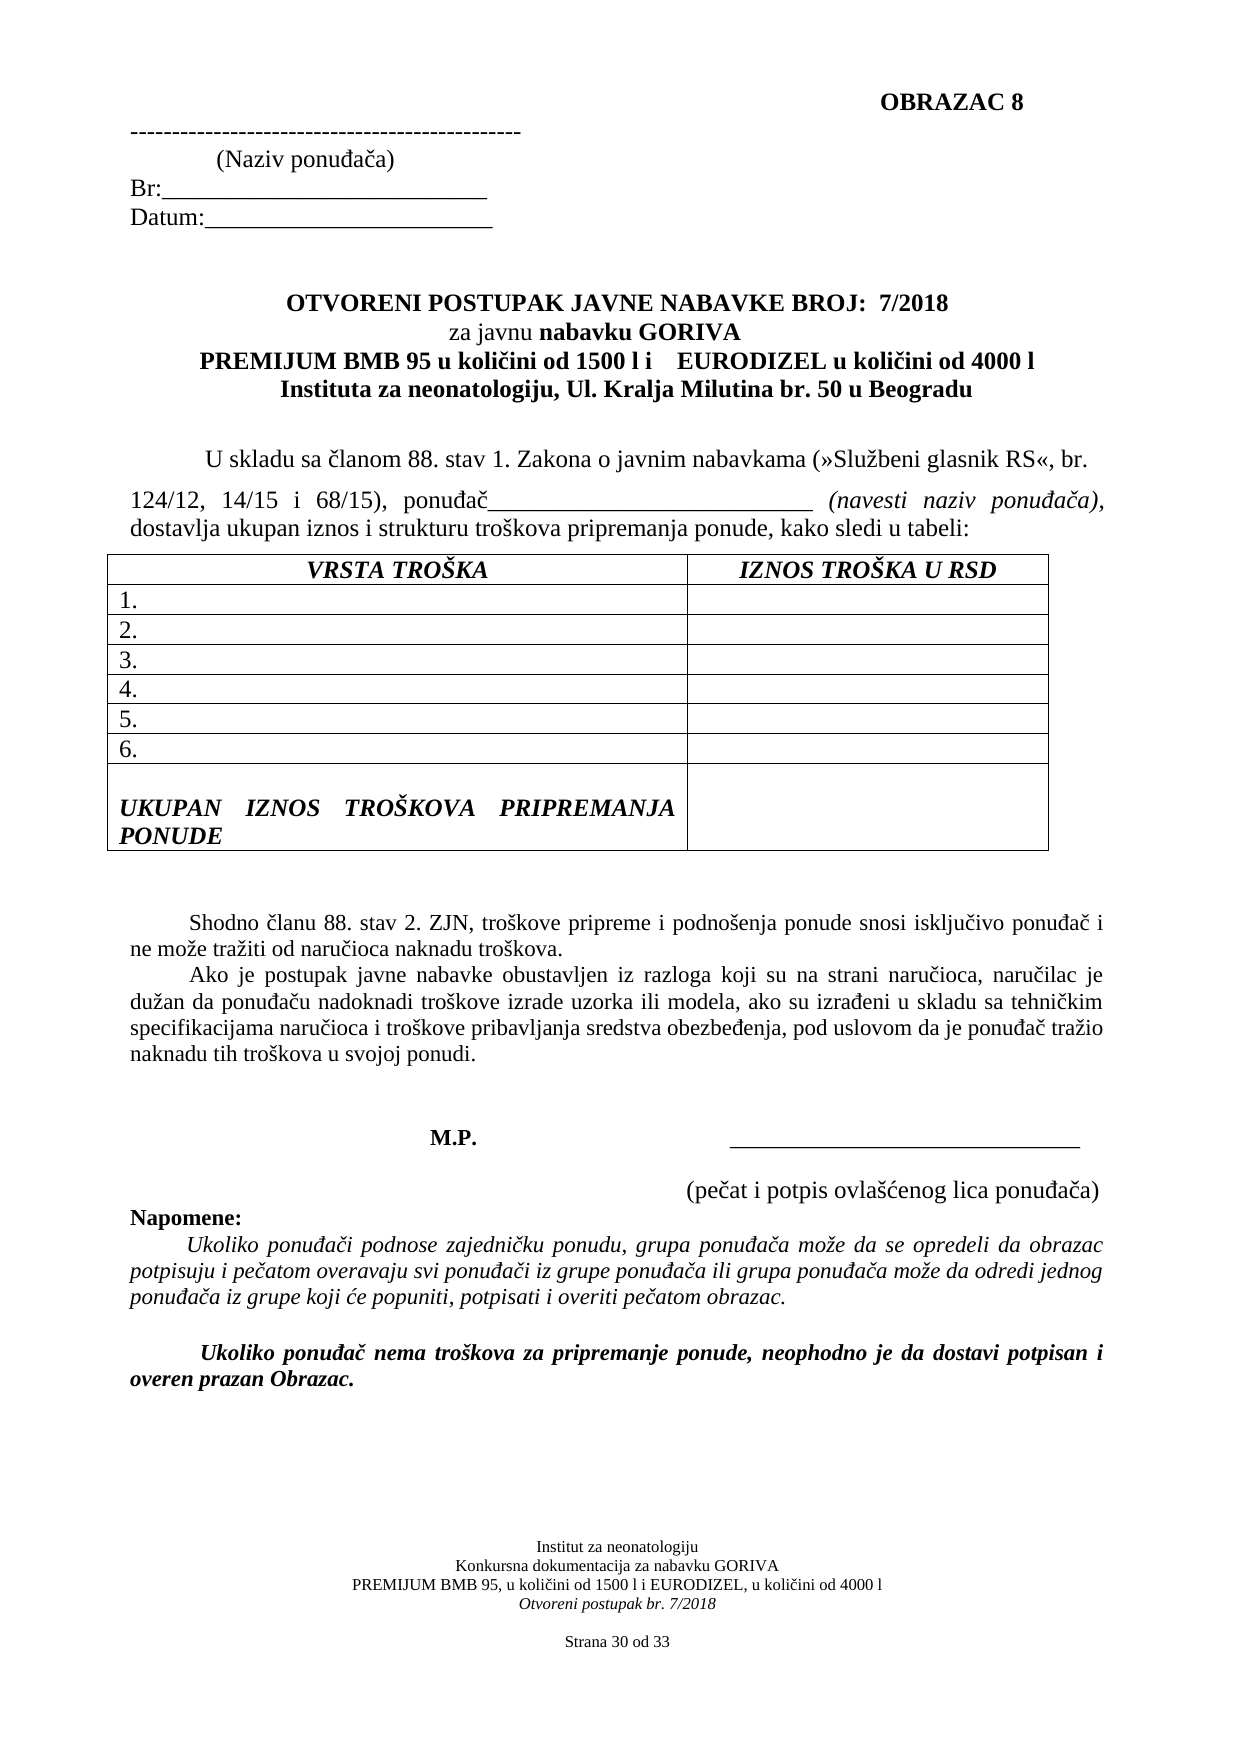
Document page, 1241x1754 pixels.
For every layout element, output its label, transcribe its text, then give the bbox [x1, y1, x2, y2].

table_cell [688, 645, 1048, 673]
text OBRAZAC 8 [130, 87, 1104, 116]
text (Naziv ponuđača) [130, 144, 1104, 173]
text OTVORENI POSTUPAK JAVNE NABAVKE BROJ: 7/2018 [130, 288, 1104, 317]
text Shodno članu 88. stav 2. ZJN, troškove pripreme i podnošenja ponude snosi isključivo ponuđač i ne može tražiti od naručioca naknadu troškova. [130, 909, 1104, 961]
table_cell 4. [108, 675, 687, 703]
table_cell UKUPAN IZNOS TROŠKOVA PRIPREMANJA PONUDE [108, 764, 687, 850]
table_cell [688, 734, 1048, 763]
text Ako je postupak javne nabavke obustavljen iz razloga koji su na strani naručioca, naručilac je dužan da ponuđaču nadoknadi troškove izrade uzorka ili modela, ako su izrađeni u skladu sa tehničkim specifikacijama naručioca i troškove pribavljanja sredstva obezbeđenja, pod uslovom da je ponuđač tražio naknadu tih troškova u svojoj ponudi. [130, 961, 1104, 1067]
table_cell [688, 585, 1048, 614]
text (pečat i potpis ovlašćenog lica ponuđača) [655, 1176, 1104, 1204]
table_cell [688, 615, 1048, 644]
table_cell [688, 764, 1048, 850]
table_cell 6. [108, 734, 687, 763]
subtitle PREMIJUM BMB 95 u količini od 1500 l i EURODIZEL u količini od 4000 l [130, 346, 1104, 374]
table_cell [688, 675, 1048, 703]
list 124/12, 14/15 i 68/15), ponuđač__________________________ (navesti naziv ponuđača), dostavlja ukupan iznos i strukturu troškova pripremanja ponude, kako sledi u tabeli: [130, 485, 1104, 542]
text Napomene: [130, 1204, 1104, 1231]
table_cell 1. [108, 585, 687, 614]
table_cell [688, 704, 1048, 733]
text ----------------------------------------------- [130, 116, 1104, 144]
table_cell 2. [108, 615, 687, 644]
text Ukoliko ponuđači podnose zajedničku ponudu, grupa ponuđača može da se opredeli da obrazac potpisuju i pečatom overavaju svi ponuđači iz grupe ponuđača ili grupa ponuđača može da odredi jednog ponuđača iz grupe koji će popuniti, potpisati i overiti pečatom obrazac. [130, 1231, 1104, 1310]
table_header VRSTA TROŠKA [108, 555, 687, 584]
table_cell 5. [108, 704, 687, 733]
text Instituta za neonatologiju, Ul. Kralja Milutina br. 50 u Beogradu [205, 374, 1104, 403]
text za javnu nabavku GORIVA [205, 317, 1104, 346]
text Ukoliko ponuđač nema troškova za pripremanje ponude, neophodno je da dostavi potpisan i overen prazan Obrazac. [130, 1338, 1104, 1391]
text M.P. ____________________________ [430, 1122, 1104, 1151]
text Br:__________________________ [130, 173, 1104, 202]
table_cell 3. [108, 645, 687, 673]
list U skladu sa članom 88. stav 1. Zakona o javnim nabavkama (»Službeni glasnik RS«, br. [205, 444, 1104, 473]
text Datum:_______________________ [130, 202, 1104, 231]
table_header IZNOS TROŠKA U RSD [688, 555, 1048, 584]
